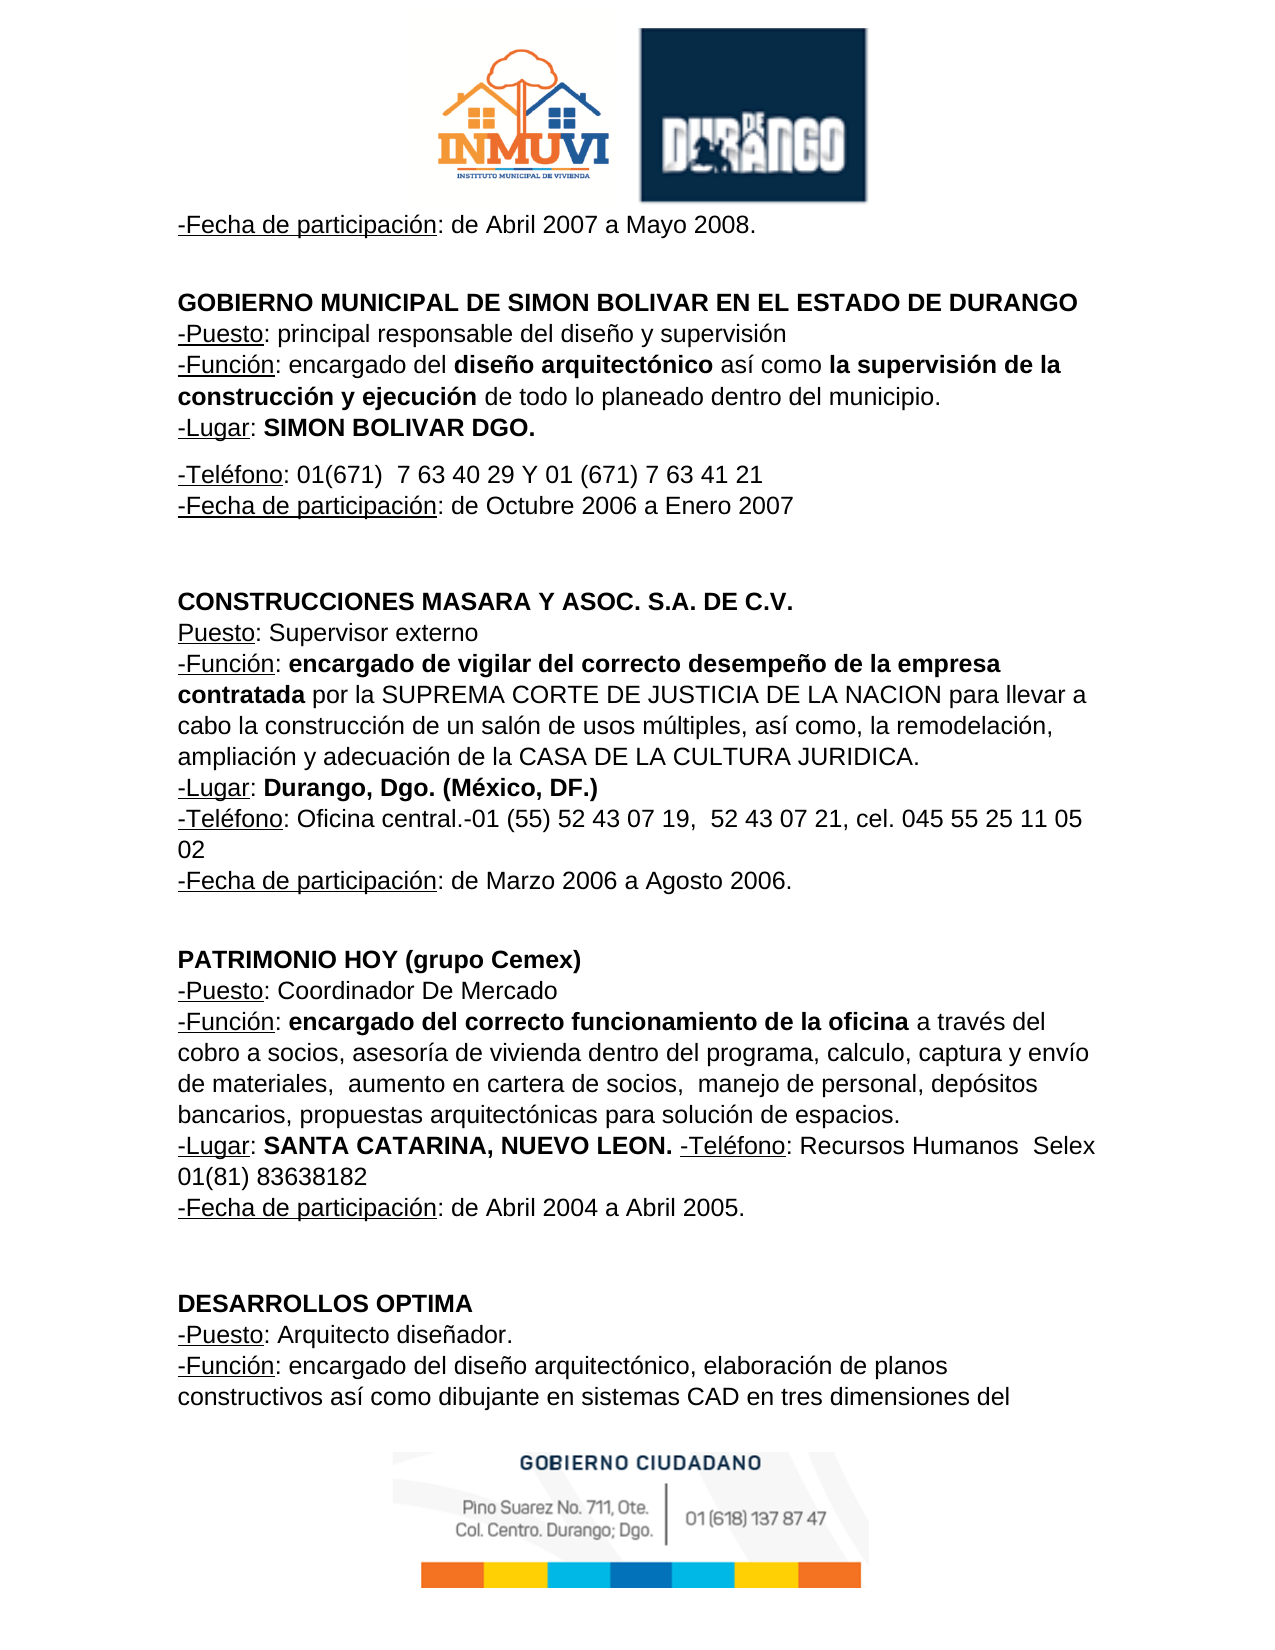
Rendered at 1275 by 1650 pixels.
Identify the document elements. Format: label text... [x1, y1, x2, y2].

text -Fecha de participación: de Marzo Agosto 2006. [177, 866, 1098, 895]
text PATRIMONIO HOY (grupo Cemex) -Puesto: Coordinador De Mercado -Función: encargado del correcto funcionamiento de la oficina a través del cobro a socios, asesoría de vivienda dentro del programa, calculo, captura y envío de materiales, aumento en cartera de socios, manejo de personal, depósitos bancarios, propuestas arquitectónicas para solución de espacios. -Lugar: SANTA CATARINA, NUEVO LEON. -Teléfono: Recursos Humanos Selex 01(81) 83638182 -Fecha de participación: de Abril Abril 2005. [177, 945, 1098, 1222]
text -Teléfono: Oficina central.-01 (55) 52 43 07 19, 52 43 07 21, cel. 045 55 25 11 05 02 [177, 804, 1098, 864]
text DESARROLLOS OPTIMA -Puesto: Arquitecto diseñador. -Función: encargado del diseño arquitectónico, elaboración de planos constructivos así como dibujante en sistemas CAD en tres dimensiones del [177, 1289, 1098, 1411]
text -Fecha de participación: de Abril Mayo 2008. [177, 179, 1098, 238]
text -Teléfono: 01(671) 7 63 40 29 Y 01 (671) 7 63 41 21 -Fecha de participación: de Octubre Enero 2007 [177, 460, 1098, 520]
text Puesto: Supervisor externo -Función: encargado de vigilar del correcto desempeño de la empresa contratada por la SUPREMA CORTE DE JUSTICIA DE LA NACION para llevar a cabo la construcción de un salón de usos múltiples, así como, la remodelación, ampliación y adecuación de la CASA DE LA CULTURA JURIDICA. -Lugar: Durango, Dgo. (México, DF.) [177, 618, 1098, 802]
text CONSTRUCCIONES MASARA Y ASOC. S.A. DE C.V. [177, 587, 1098, 616]
picture [635, 28, 871, 202]
picture [406, 6, 616, 204]
text GOBIERNO MUNICIPAL DE SIMON BOLIVAR EN EL ESTADO DE DURANGO -Puesto: principal responsable del diseño y supervisión -Función: encargado del diseño arquitectónico así como la supervisión de la construcción y ejecución de todo lo planeado dentro del municipio. -Lugar: SIMON BOLIVAR DGO. [177, 288, 1098, 441]
picture [391, 1452, 876, 1588]
